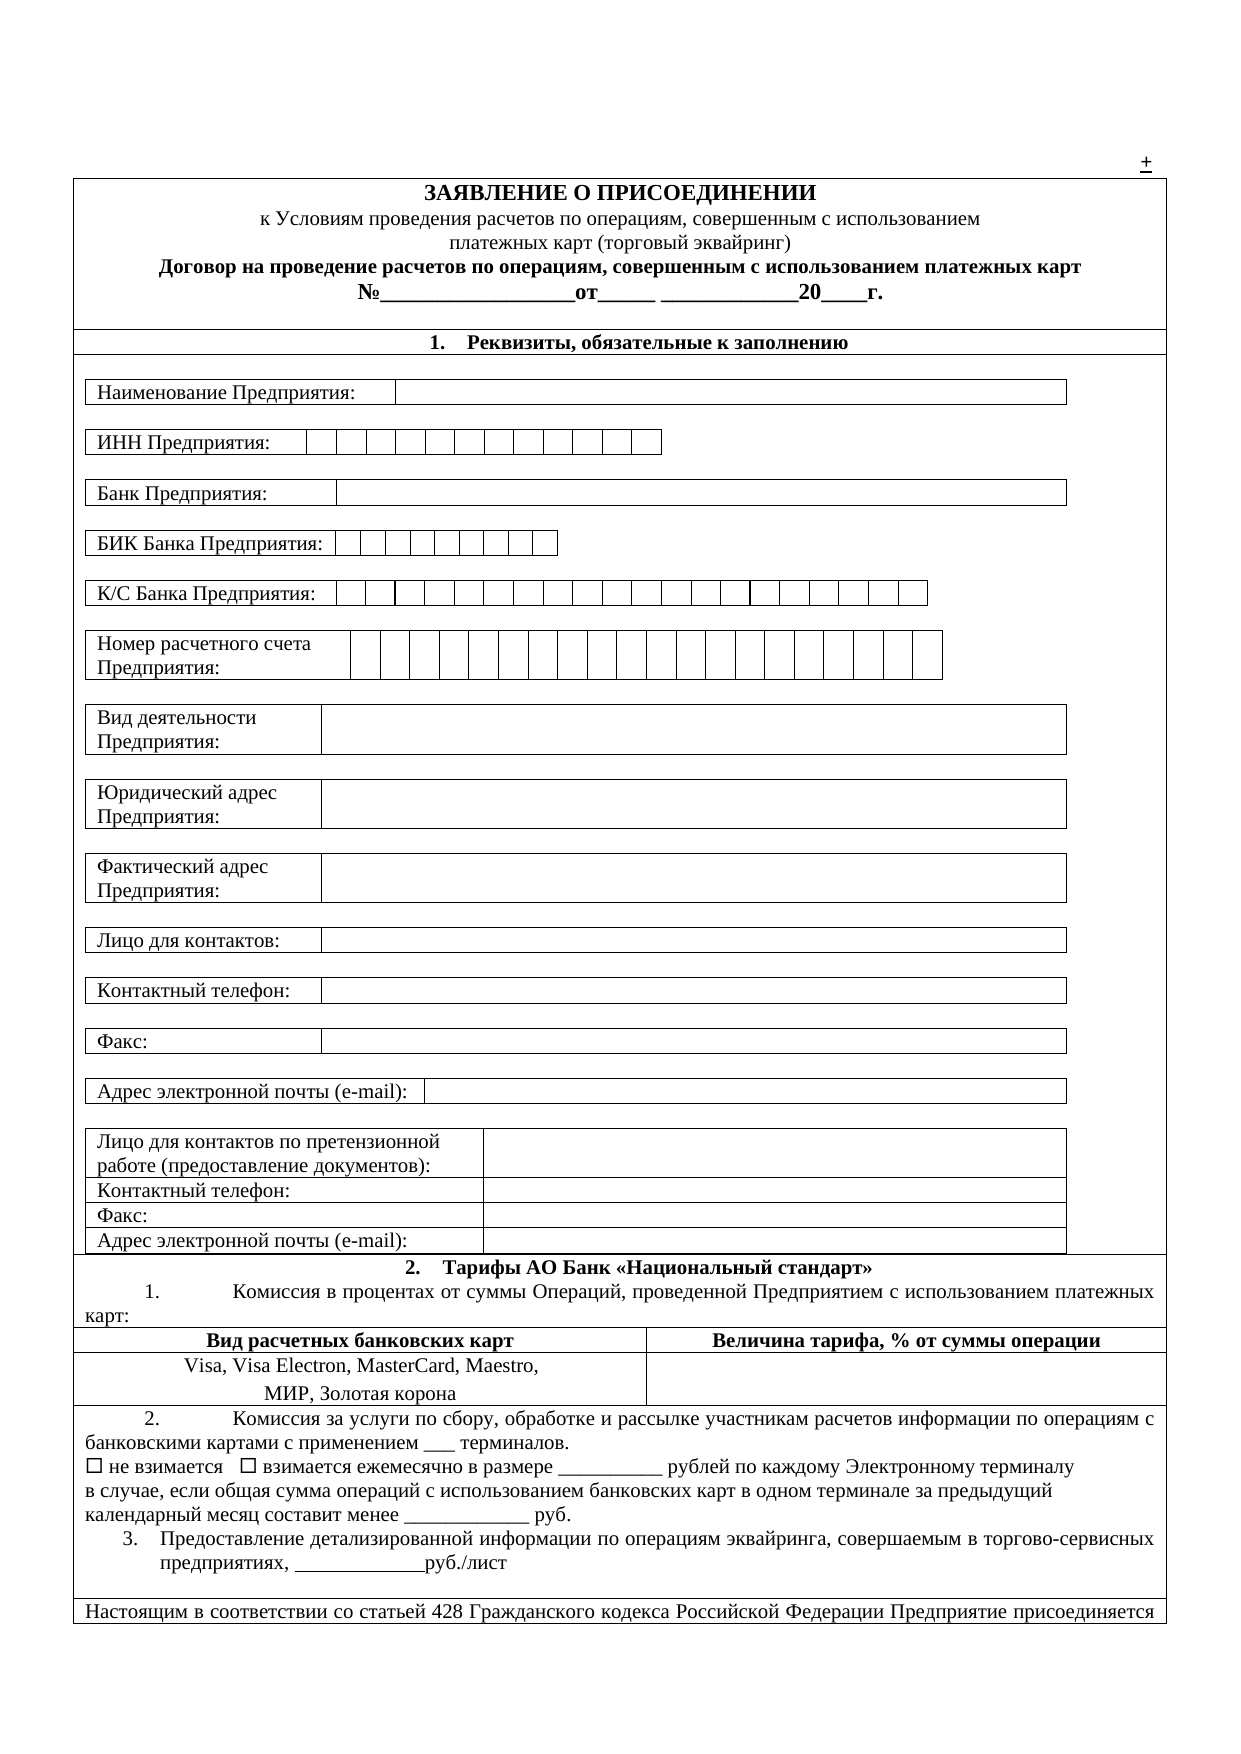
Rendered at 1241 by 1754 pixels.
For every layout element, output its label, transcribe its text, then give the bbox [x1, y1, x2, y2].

table_cell Вид расчетных банковских карт [74, 1328, 646, 1352]
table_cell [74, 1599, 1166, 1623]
table_cell [74, 355, 1166, 1253]
table_cell Комиссия за услуги по сбору, обработке и рассылке участникам расчетов информации по операциям с банковскими картами с применением ___ терминалов. не взимается взимается ежемесячно в размере __________ рублей по каждому Электронному терминалу в случае, если общая сумма операций с использованием банковских карт в одном терминале за предыдущий календарный месяц составит менее ____________ руб. Предоставление детализированной информации по операциям эквайринга, совершаемым в торгово-сервисных предприятиях, руб./лист [74, 1406, 1166, 1598]
table_cell [647, 1353, 1166, 1405]
table_cell Реквизиты, обязательные к заполнению [74, 330, 1166, 354]
table_cell Visa, Visa Electron, MasterCard, Maestro, МИР, Золотая корона [74, 1353, 646, 1405]
table_cell Тарифы АО Банк «Национальный стандарт» Комиссия в процентах от суммы Операций, проведенной Предприятием с использованием платежных карт: [74, 1255, 1166, 1327]
table_header ЗАЯВЛЕНИЕ О ПРИСОЕДИНЕНИИ к Условиям проведения расчетов по операциям, совершенным с использованием платежных карт (торговый эквайринг) Договор на проведение расчетов по операциям, совершенным с использованием платежных карт №_________________от_____ ____________20____г. [74, 179, 1166, 329]
text + [177, 147, 1152, 176]
table_cell Величина тарифа, % от суммы операции [647, 1328, 1166, 1352]
